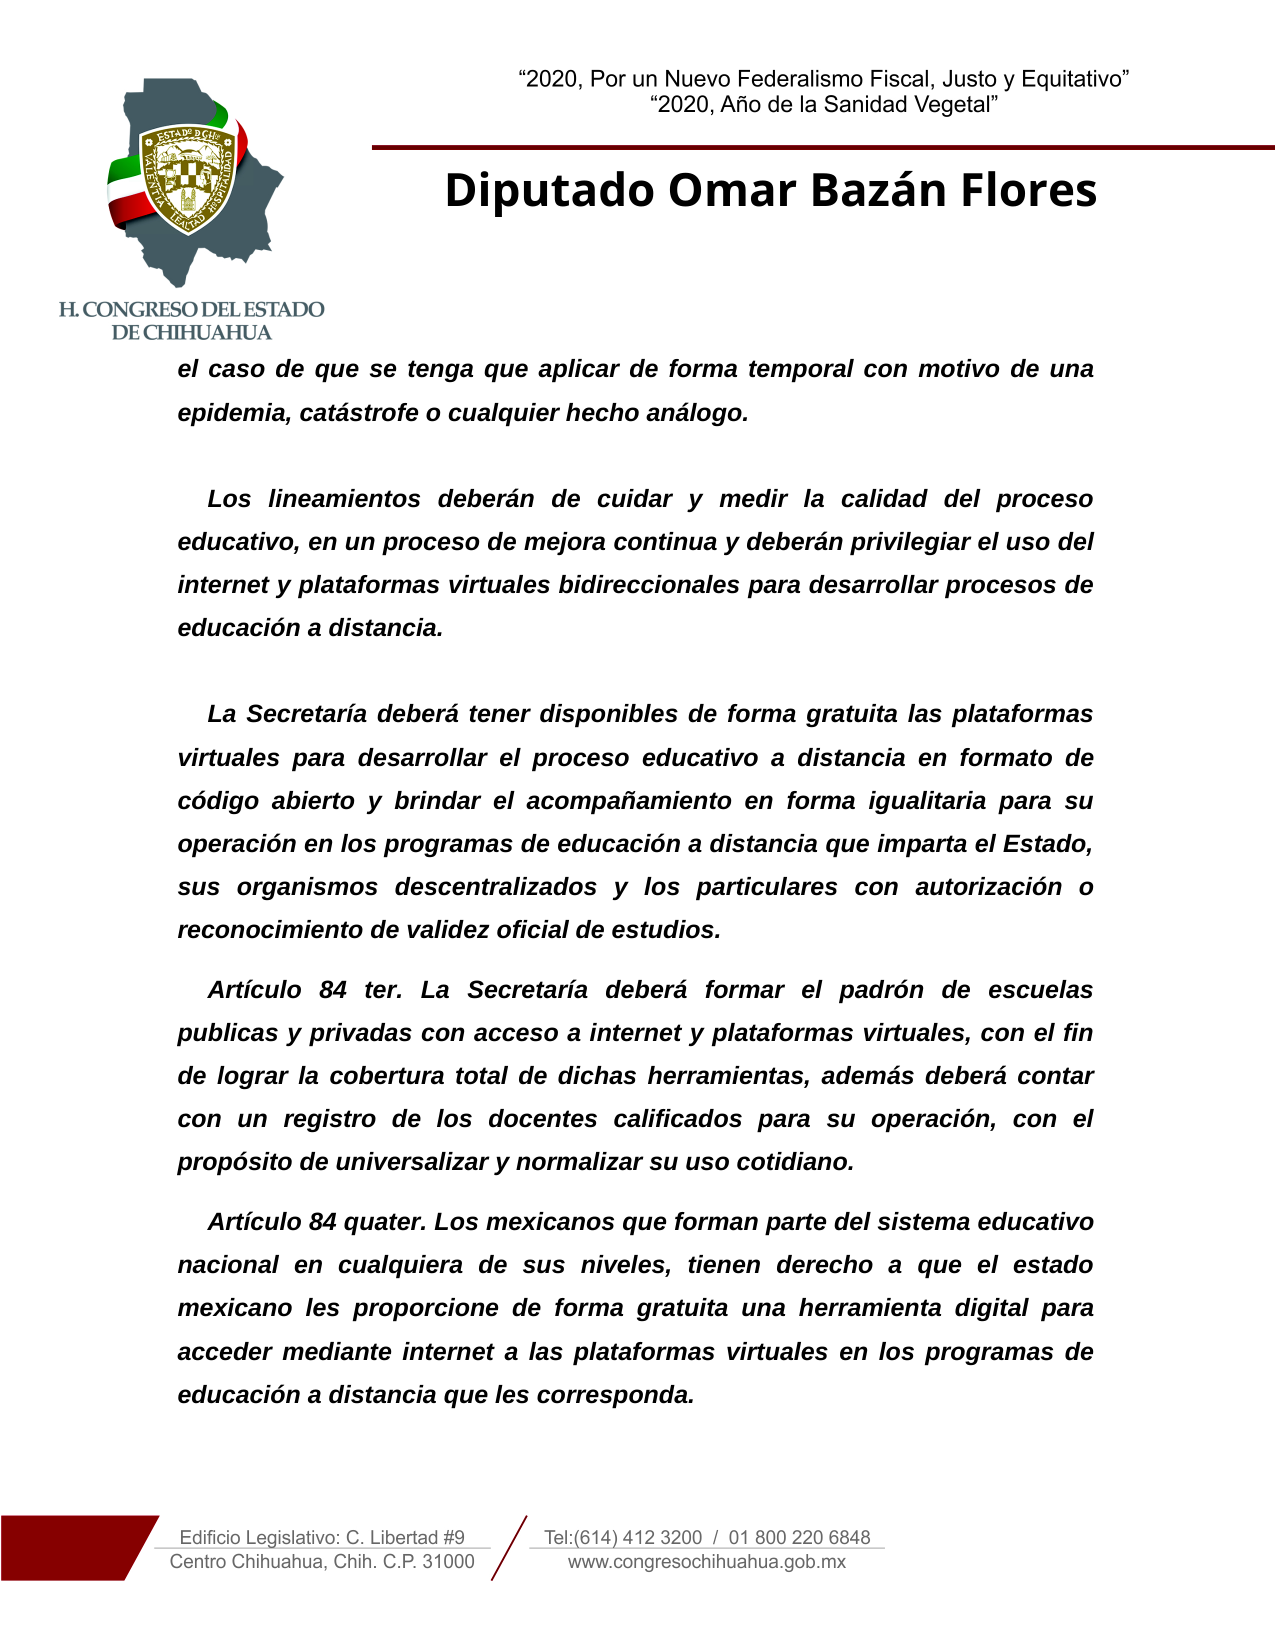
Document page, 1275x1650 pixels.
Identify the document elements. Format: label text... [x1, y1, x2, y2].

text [177, 354, 1098, 426]
picture [0, 0, 1275, 1644]
text Artículo 84 quater. Los mexicanos que forman parte del sistema educativo nacional en cualquiera de sus niveles, tienen derecho a que el estado mexicano les proporcione de forma gratuita una herramienta digital para acceder mediante internet a las plataformas virtuales en los programas de educación a distancia que les corresponda. [177, 1207, 1098, 1408]
text Artículo 84 ter. La Secretaría deberá formar el padrón de escuelas publicas y privadas con acceso a internet y plataformas virtuales, con el fin de lograr la cobertura total de dichas herramientas, además deberá contar con un registro de los docentes calificados para su operación, con el propósito de universalizar y normalizar su uso cotidiano. [177, 975, 1098, 1176]
text La Secretaría deberá tener disponibles de forma gratuita las plataformas virtuales para desarrollar el proceso educativo a distancia en formato de código abierto y brindar el acompañamiento en forma igualitaria para su operación en los programas de educación a distancia que imparta el Estado, sus organismos descentralizados y los particulares con autorización o reconocimiento de validez oficial de estudios. [177, 699, 1098, 944]
text Los lineamientos deberán de cuidar y medir la calidad del proceso educativo, en un proceso de mejora continua y deberán privilegiar el uso del internet y plataformas virtuales bidireccionales para desarrollar procesos de educación a distancia. [177, 484, 1098, 642]
